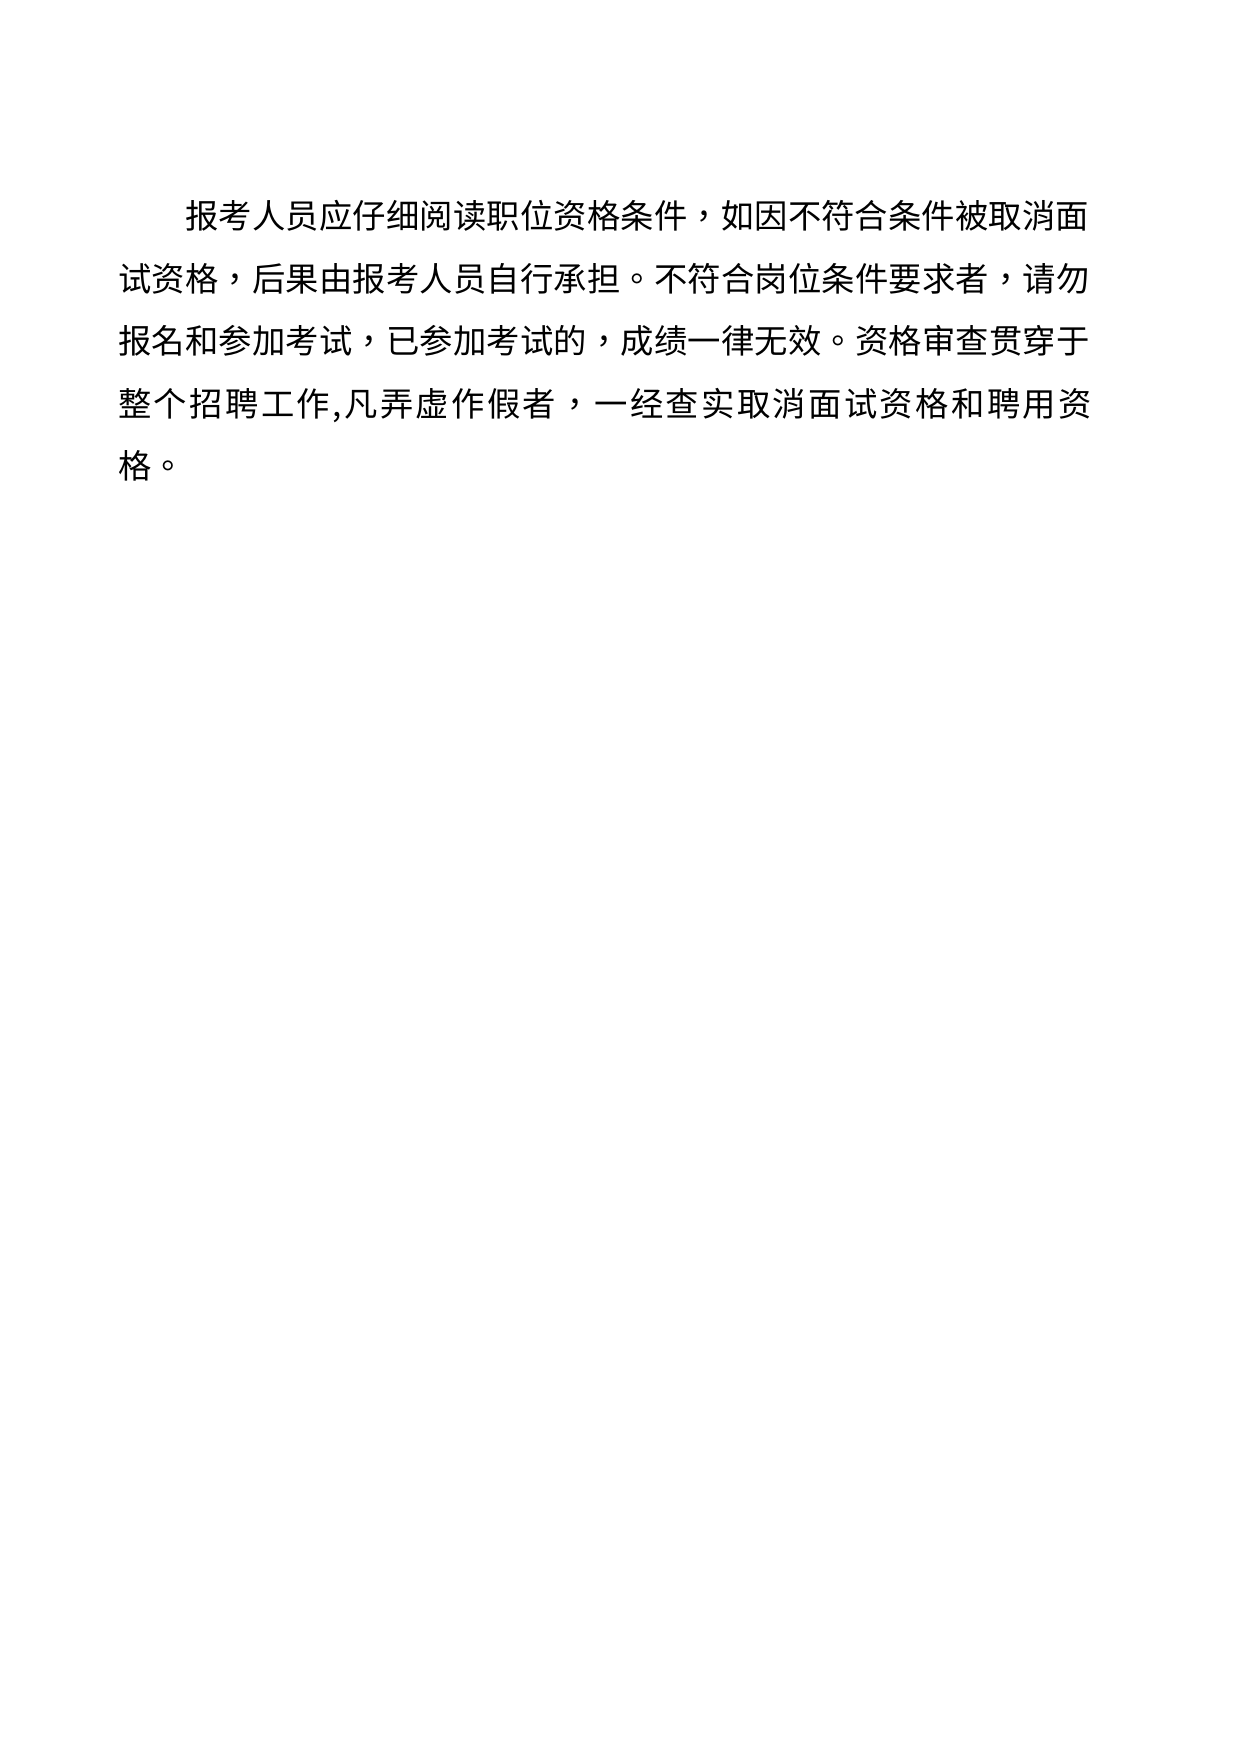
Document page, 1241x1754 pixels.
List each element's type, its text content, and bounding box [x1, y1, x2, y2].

text 报考人员应仔细阅读职位资格条件，如因不符合条件被取消面试资格，后果由报考人员自行承担。不符合岗位条件要求者，请勿报名和参加考试，已参加考试的，成绩一律无效。资格审查贯穿于整个招聘工作,凡弄虚作假者，一经查实取消面试资格和聘用资格。 [118, 179, 1092, 491]
